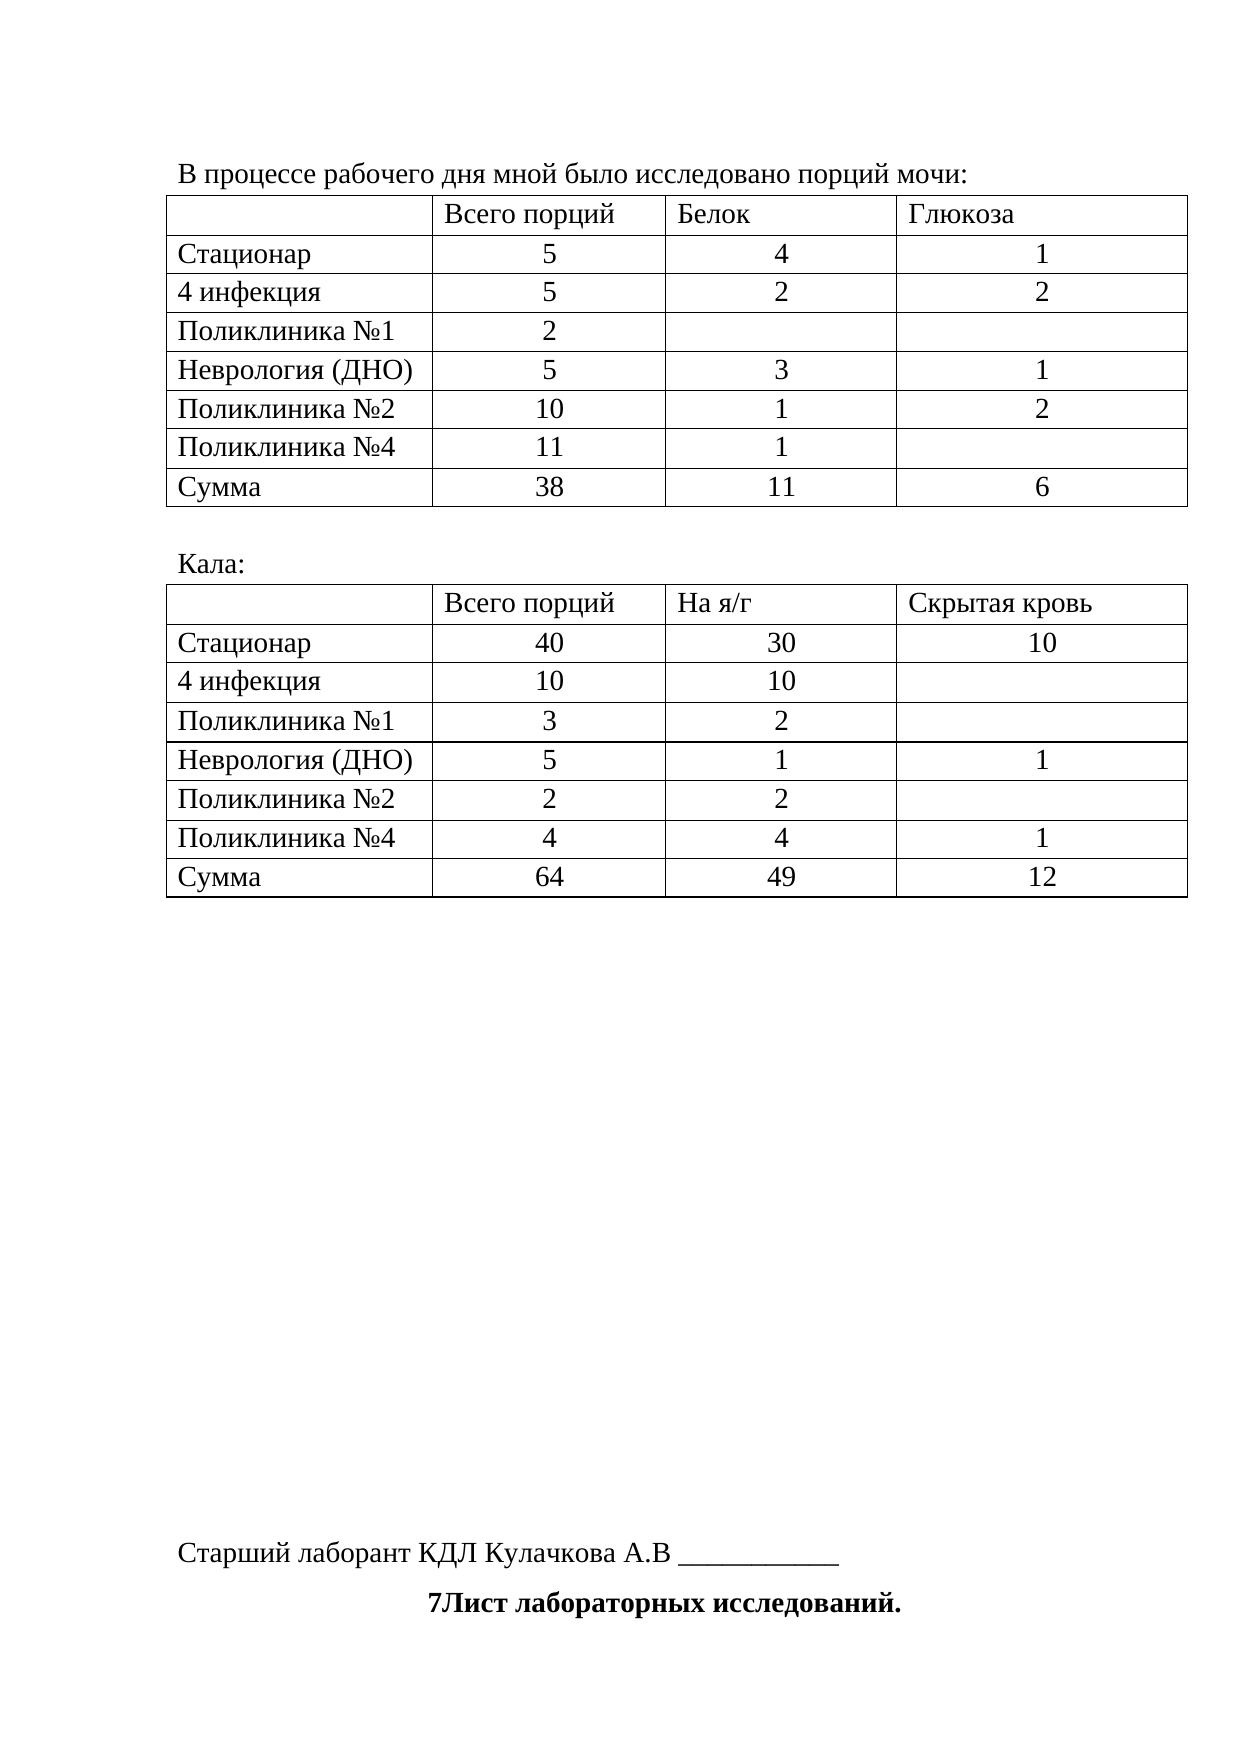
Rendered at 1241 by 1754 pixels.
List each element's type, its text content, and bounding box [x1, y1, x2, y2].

table_cell 2 [666, 274, 896, 312]
table_cell 1 [897, 743, 1187, 780]
table_cell 40 [433, 625, 665, 662]
table_cell 11 [666, 469, 896, 506]
table_cell Неврология (ДНО) [167, 743, 432, 780]
table_cell 1 [666, 743, 896, 780]
table_cell Поликлиника №2 [167, 391, 432, 428]
table_cell 5 [433, 236, 665, 273]
table_cell 1 [897, 352, 1187, 390]
table_header Глюкоза [897, 196, 1187, 235]
table_cell 10 [666, 663, 896, 702]
table_cell Поликлиника №1 [167, 703, 432, 741]
table_cell 4 инфекция [167, 274, 432, 312]
table_cell [897, 313, 1187, 351]
table_cell 4 инфекция [167, 663, 432, 702]
table_cell 5 [433, 274, 665, 312]
table_header [167, 196, 432, 235]
table_cell [897, 663, 1187, 702]
table_cell 2 [897, 274, 1187, 312]
table_cell 64 [433, 859, 665, 896]
table_header [167, 585, 432, 624]
table_cell 5 [433, 743, 665, 780]
table_cell 38 [433, 469, 665, 506]
table_header Белок [666, 196, 896, 235]
table_cell 3 [433, 703, 665, 741]
table_header Всего порций [433, 196, 665, 235]
table_cell 49 [666, 859, 896, 896]
table_cell 1 [666, 429, 896, 468]
table_cell Неврология (ДНО) [167, 352, 432, 390]
table_cell 4 [433, 821, 665, 858]
table_cell 10 [433, 391, 665, 428]
table_cell Стационар [167, 236, 432, 273]
table_cell 2 [433, 781, 665, 819]
table_cell [897, 781, 1187, 819]
table_cell 2 [666, 703, 896, 741]
text Кала: [177, 546, 1152, 579]
table_cell 1 [666, 391, 896, 428]
text 7Лист лабораторных исследований. [177, 1585, 1152, 1618]
table_cell Стационар [167, 625, 432, 662]
text В процессе рабочего дня мной было исследовано порций мочи: [177, 157, 1152, 190]
table_cell Поликлиника №4 [167, 821, 432, 858]
table_cell 2 [897, 391, 1187, 428]
table_cell [897, 429, 1187, 468]
table_cell Сумма [167, 859, 432, 896]
table_cell 11 [433, 429, 665, 468]
table_cell 5 [433, 352, 665, 390]
table_cell Поликлиника №4 [167, 429, 432, 468]
table_cell 12 [897, 859, 1187, 896]
table_cell [897, 703, 1187, 741]
table_cell [666, 313, 896, 351]
table_cell 4 [666, 236, 896, 273]
table_cell 4 [666, 821, 896, 858]
table_cell 30 [666, 625, 896, 662]
table_header Скрытая кровь [897, 585, 1187, 624]
text Старший лаборант КДЛ Кулачкова А.В ___________ [177, 1535, 1152, 1568]
table_header Всего порций [433, 585, 665, 624]
table_cell 1 [897, 236, 1187, 273]
table_cell 6 [897, 469, 1187, 506]
table_cell 2 [666, 781, 896, 819]
table_cell 3 [666, 352, 896, 390]
table_cell Сумма [167, 469, 432, 506]
table_cell 10 [433, 663, 665, 702]
table_header На я/г [666, 585, 896, 624]
table_cell 1 [897, 821, 1187, 858]
table_cell 2 [433, 313, 665, 351]
table_cell 10 [897, 625, 1187, 662]
table_cell Поликлиника №2 [167, 781, 432, 819]
table_cell Поликлиника №1 [167, 313, 432, 351]
